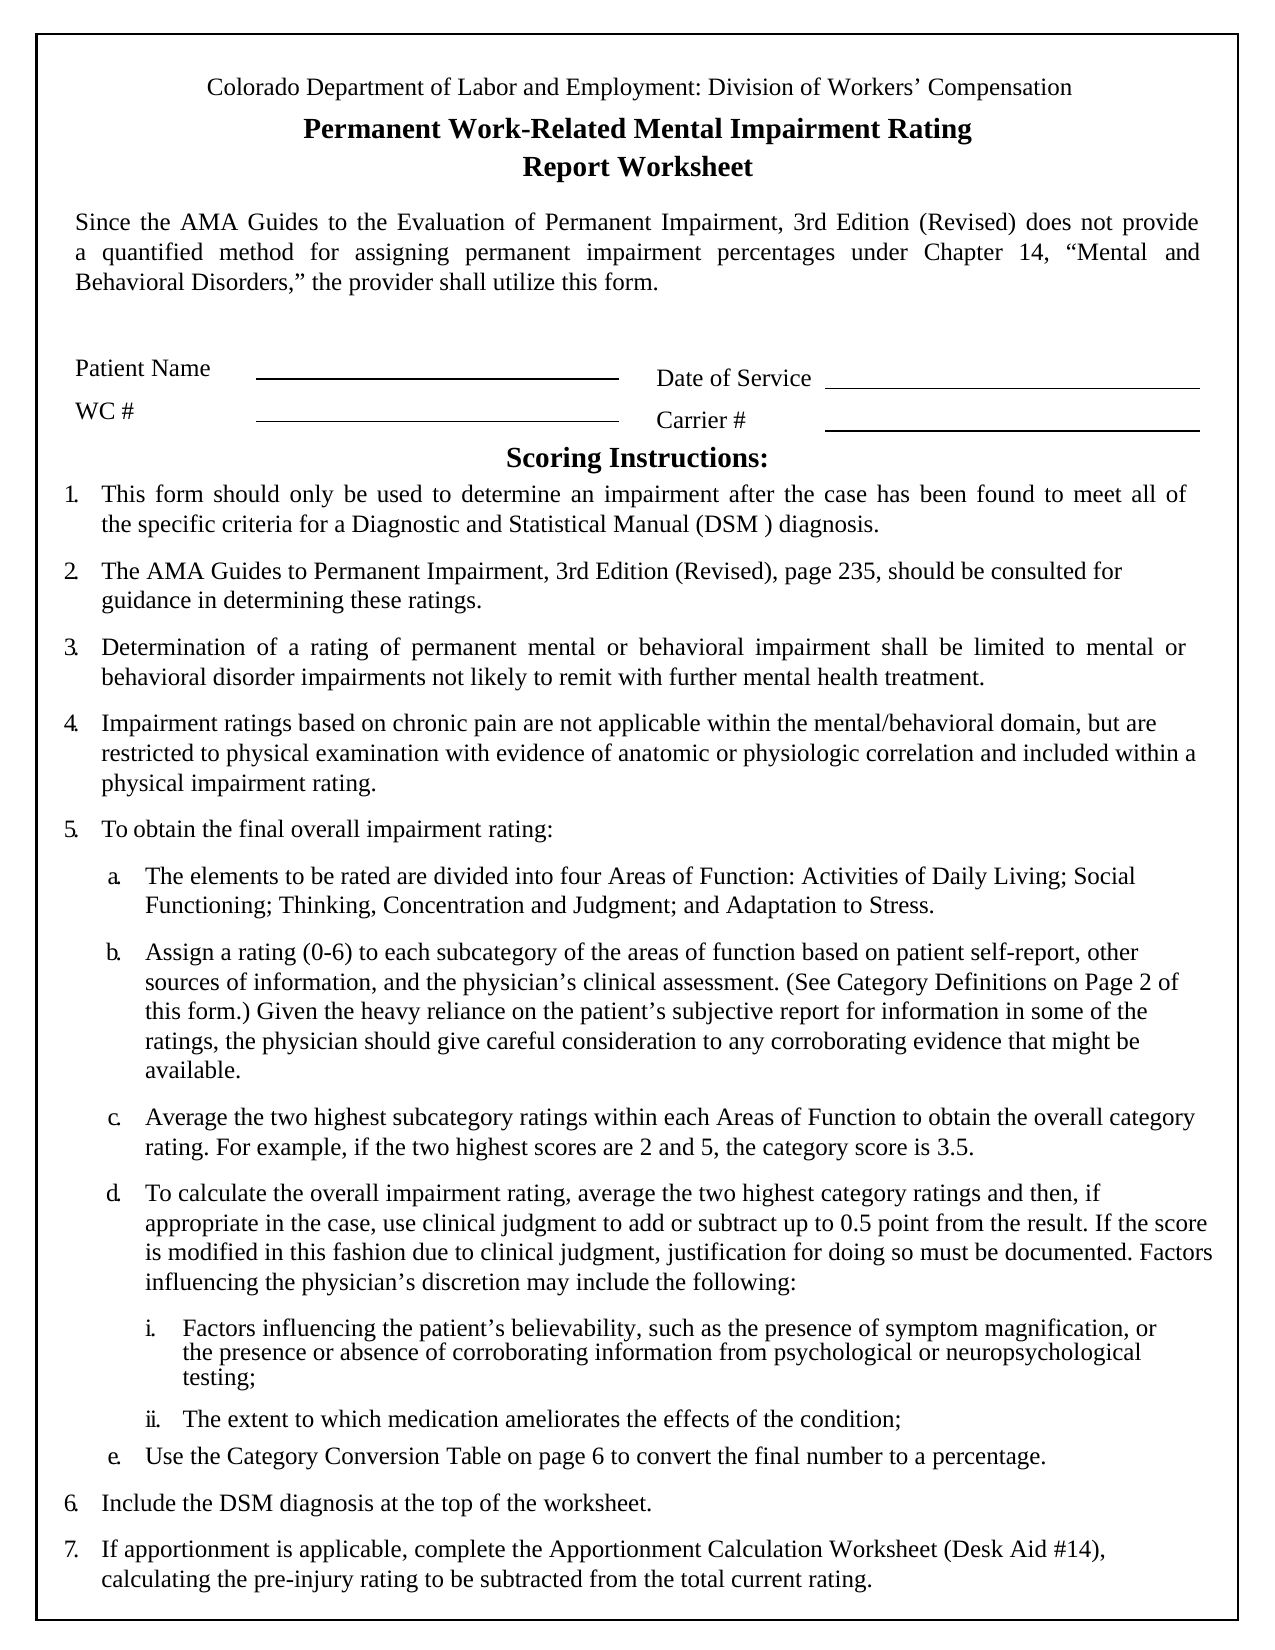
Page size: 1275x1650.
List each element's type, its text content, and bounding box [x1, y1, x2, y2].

subtitle Scoring Instructions: [506, 440, 1227, 474]
list Include the DSM diagnosis at the top of the worksheet. [63, 1488, 1227, 1516]
list Average the two highest subcategory ratings within each Areas of Function to obtain the overall category rating. For example, if the two highest scores are 2 and 5, the category score is 3.5. [107, 1102, 1198, 1160]
text behavioral disorder impairments not likely to remit with further mental health treatment. [101, 662, 1227, 691]
text Patient Name [75, 353, 623, 382]
list Use the Category Conversion Table on page 6 to convert the final number to a percentage. [107, 1441, 1227, 1470]
list Impairment ratings based on chronic pain are not applicable within the mental/behavioral domain, but are restricted to physical examination with evidence of anatomic or physiologic correlation and included within a physical impairment rating. [63, 708, 1206, 796]
text Date of Service [656, 363, 1227, 391]
text Colorado Department of Labor and Employment: Division of Workers’ Compensation [207, 72, 1227, 101]
list If apportionment is applicable, complete the Apportionment Calculation Worksheet (Desk Aid #14), [63, 1534, 1227, 1563]
text calculating the pre-injury rating to be subtracted from the total current rating. [101, 1564, 1227, 1593]
text the specific criteria for a Diagnostic and Statistical Manual (DSM ) diagnosis. [101, 509, 1227, 538]
list Determination of a rating of permanent mental or behavioral impairment shall be limited to mental or [63, 632, 1227, 661]
list The elements to be rated are divided into four Areas of Function: Activities of Daily Living; Social Functioning; Thinking, Concentration and Judgment; and Adaptation to Stress. [107, 861, 1188, 919]
list Assign a rating (0-6) to each subcategory of the areas of function based on patient self-report, other sources of information, and the physician’s clinical assessment. (See Category Definitions on Page 2 of this form.) Given the heavy reliance on the patient’s subjective report for information in some of the ratings, the physician should give careful consideration to any corroborating evidence that might be available. [106, 937, 1216, 1084]
list Factors influencing the patient’s believability, such as the presence of symptom magnification, or the presence or absence of corroborating information from psychological or neuropsychological testing; [145, 1316, 1193, 1391]
list To obtain the final overall impairment rating: [63, 814, 1227, 843]
subtitle Permanent Work-Related Mental Impairment Rating Report Worksheet [302, 111, 973, 182]
list This form should only be used to determine an impairment after the case has been found to meet all of [63, 479, 1227, 508]
text Carrier # [656, 405, 1227, 434]
text Since the AMA Guides to the Evaluation of Permanent Impairment, 3rd Edition (Revised) does not provide a quantified method for assigning permanent impairment percentages under Chapter 14, “Mental and Behavioral Disorders,” the provider shall utilize this form. [75, 207, 1200, 295]
list The extent to which medication ameliorates the effects of the condition; [145, 1404, 1227, 1433]
list To calculate the overall impairment rating, average the two highest category ratings and then, if appropriate in the case, use clinical judgment to add or subtract up to 0.5 point from the result. If the score is modified in this fashion due to clinical judgment, justification for doing so must be documented. Factors influencing the physician’s discretion may include the following: [106, 1178, 1214, 1296]
text WC # [75, 396, 623, 424]
list The AMA Guides to Permanent Impairment, 3rd Edition (Revised), page 235, should be consulted for guidance in determining these ratings. [63, 556, 1176, 614]
